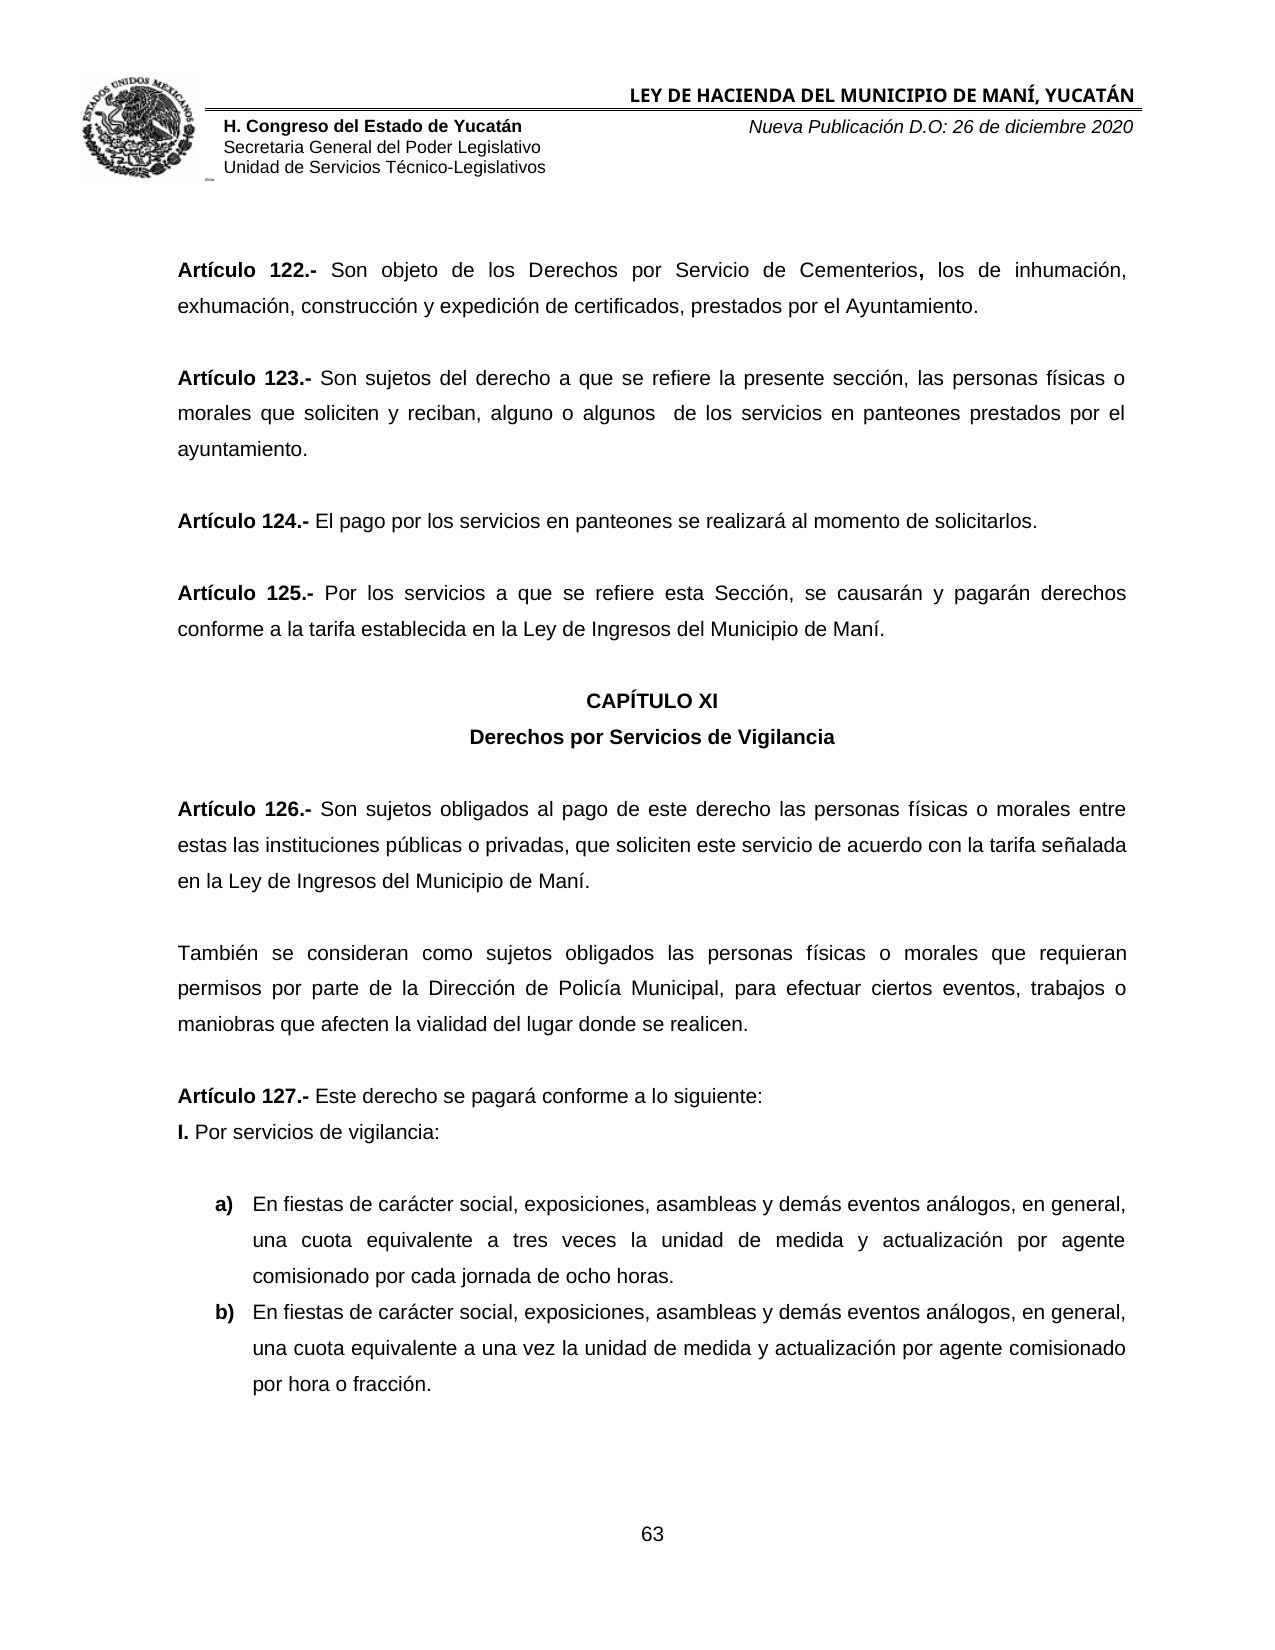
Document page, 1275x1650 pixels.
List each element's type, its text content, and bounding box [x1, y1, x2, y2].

list En fiestas de carácter social, exposiciones, asambleas y demás eventos análogos, en general, una cuota equivalente a una vez la unidad de medida y actualización por agente comisionado por hora o fracción. [215, 1300, 1127, 1396]
text Artículo 124.- El pago por los servicios en panteones se realizará al momento de solicitarlos. [177, 509, 1127, 533]
list En fiestas de carácter social, exposiciones, asambleas y demás eventos análogos, en general, una cuota equivalente a tres veces la unidad de medida y actualización por agente comisionado por cada jornada de ocho horas. [215, 1192, 1127, 1288]
text Derechos por Servicios de Vigilancia [177, 725, 1127, 749]
text CAPÍTULO XI [177, 689, 1127, 713]
text I. Por servicios de vigilancia: [177, 1120, 1127, 1144]
text Artículo 125.- Por los servicios a que se refiere esta Sección, se causarán y pagarán derechos conforme a la tarifa establecida en la Ley de Ingresos del Municipio de Maní. [177, 581, 1127, 641]
text Artículo 126.- Son sujetos obligados al pago de este derecho las personas físicas o morales entre estas las instituciones públicas o privadas, que soliciten este servicio de acuerdo con la tarifa señalada en la Ley de Ingresos del Municipio de Maní. [177, 797, 1127, 892]
text Artículo 127.- Este derecho se pagará conforme a lo siguiente: [177, 1084, 1127, 1108]
text Artículo 123.- Son sujetos del derecho a que se refiere la presente sección, las personas físicas o morales que soliciten y reciban, alguno o algunos de los servicios en panteones prestados por el ayuntamiento. [177, 365, 1127, 461]
text Artículo 122.- Son objeto de los Derechos por Servicio de Cementerios, los de inhumación, exhumación, construcción y expedición de certificados, prestados por el Ayuntamiento. [177, 257, 1127, 317]
text También se consideran como sujetos obligados las personas físicas o morales que requieran permisos por parte de la Dirección de Policía Municipal, para efectuar ciertos eventos, trabajos o maniobras que afecten la vialidad del lugar donde se realicen. [177, 940, 1127, 1036]
